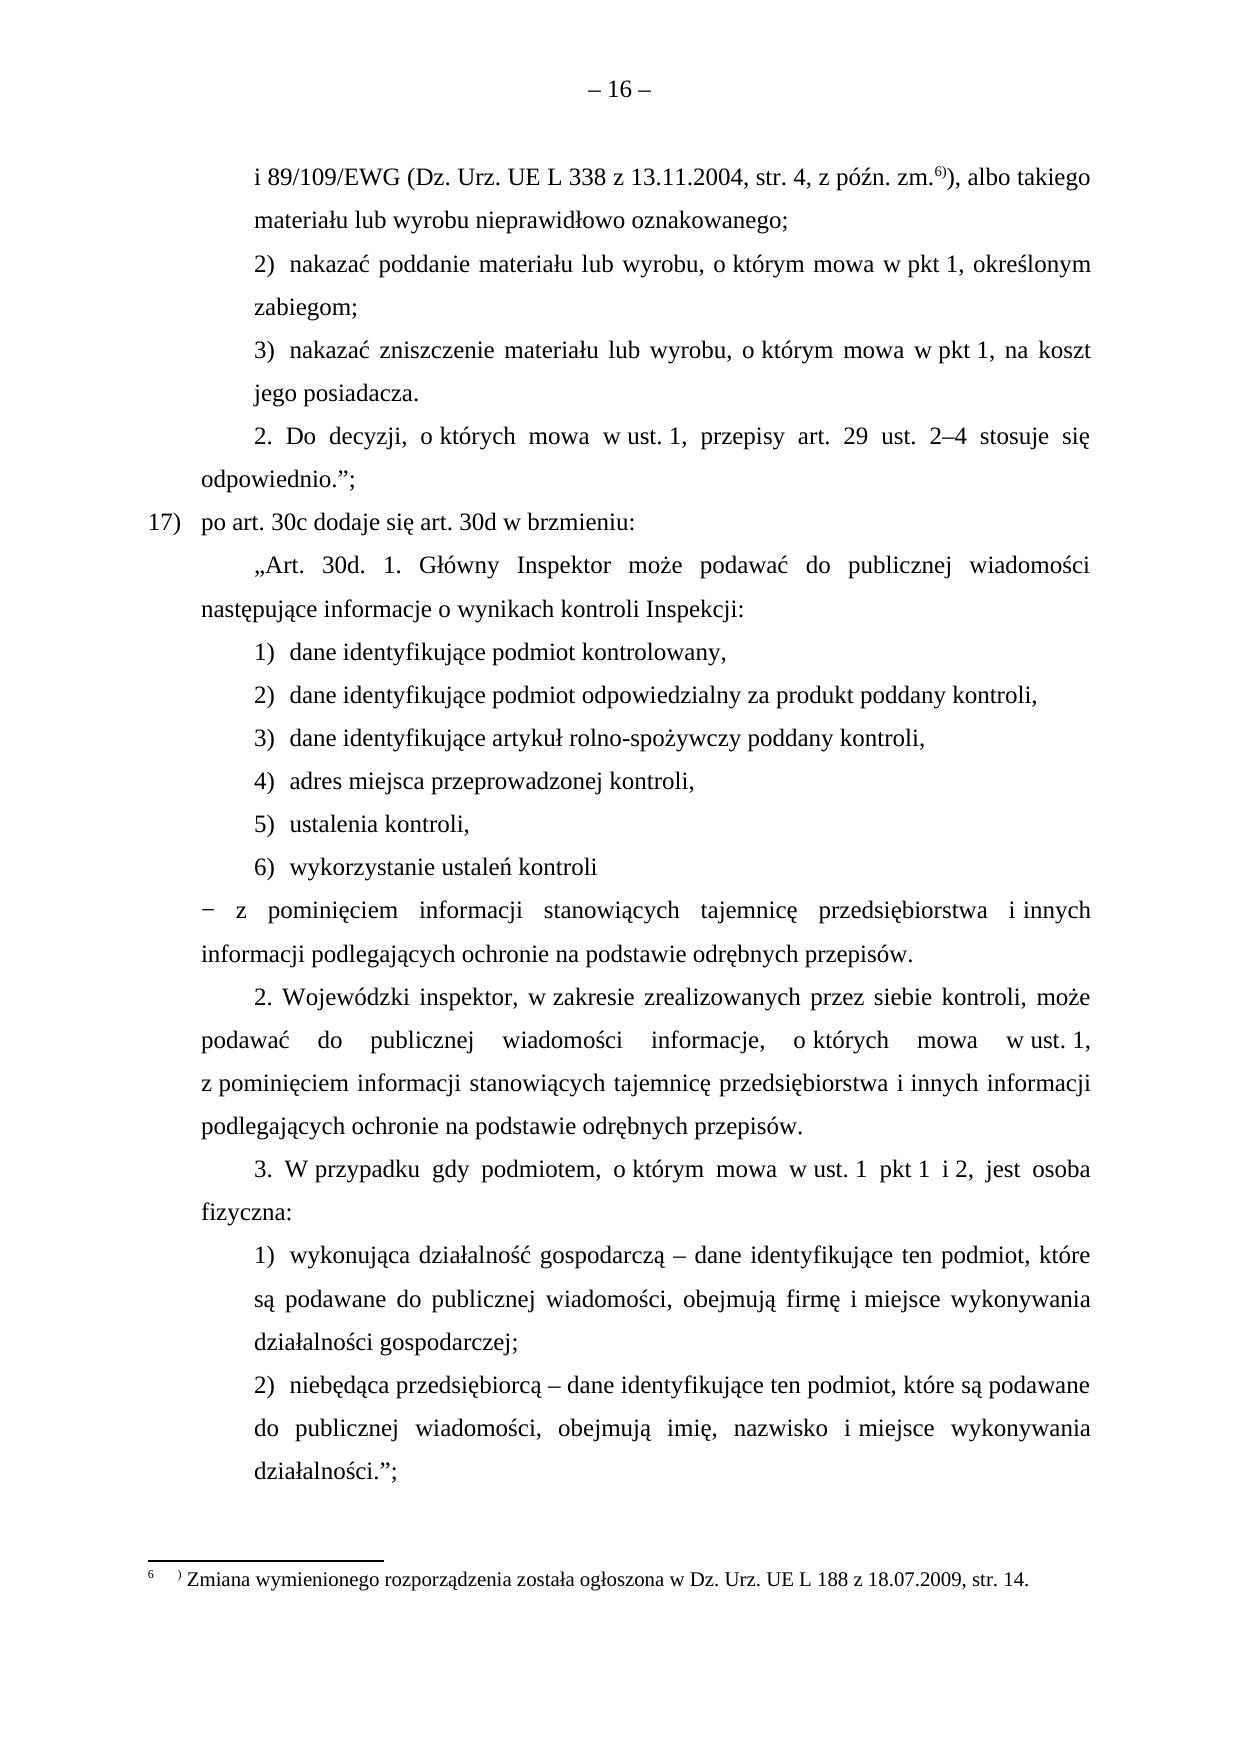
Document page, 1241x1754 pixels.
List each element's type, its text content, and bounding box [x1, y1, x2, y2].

text 3) nakazać zniszczenie materiału lub wyrobu, o którym mowa w pkt 1, na koszt jego posiadacza. [254, 335, 1091, 407]
text 2) dane identyfikujące podmiot odpowiedzialny za produkt poddany kontroli, [254, 680, 1091, 709]
text 3) dane identyfikujące artykuł rolno-spożywczy poddany kontroli, [254, 723, 1091, 752]
text „Art. 30d. 1. Główny Inspektor może podawać do publicznej wiadomości następujące informacje o wynikach kontroli Inspekcji: [201, 551, 1091, 622]
text 1) dane identyfikujące podmiot kontrolowany, [254, 637, 1091, 666]
text 1) wykonująca działalność gospodarczą – dane identyfikujące ten podmiot, które są podawane do publicznej wiadomości, obejmują firmę i miejsce wykonywania działalności gospodarczej; [254, 1241, 1091, 1356]
text 3. W przypadku gdy podmiotem, o którym mowa w ust. 1 pkt 1 i 2, jest osoba fizyczna: [201, 1154, 1091, 1226]
text − z pominięciem informacji stanowiących tajemnicę przedsiębiorstwa i innych informacji podlegających ochronie na podstawie odrębnych przepisów. [201, 896, 1091, 967]
text 2) niebędąca przedsiębiorcą – dane identyfikujące ten podmiot, które są podawane do publicznej wiadomości, obejmują imię, nazwisko i miejsce wykonywania działalności.”; [254, 1370, 1091, 1485]
text 4) adres miejsca przeprowadzonej kontroli, [254, 766, 1091, 795]
text 2. Do decyzji, o których mowa w ust. 1, przepisy art. 29 ust. 2–4 stosuje się odpowiednio.”; [201, 421, 1091, 493]
text 17) po art. 30c dodaje się art. 30d w brzmieniu: [148, 507, 1091, 536]
text 5) ustalenia kontroli, [254, 809, 1091, 838]
text 2) nakazać poddanie materiału lub wyrobu, o którym mowa w pkt 1, określonym zabiegom; [254, 249, 1091, 321]
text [254, 162, 1091, 234]
text 6) wykorzystanie ustaleń kontroli [254, 852, 1091, 881]
text 2. Wojewódzki inspektor, w zakresie zrealizowanych przez siebie kontroli, może podawać do publicznej wiadomości informacje, o których mowa w ust. 1, z pominięciem informacji stanowiących tajemnicę przedsiębiorstwa i innych informacji podlegających ochronie na podstawie odrębnych przepisów. [201, 982, 1091, 1140]
